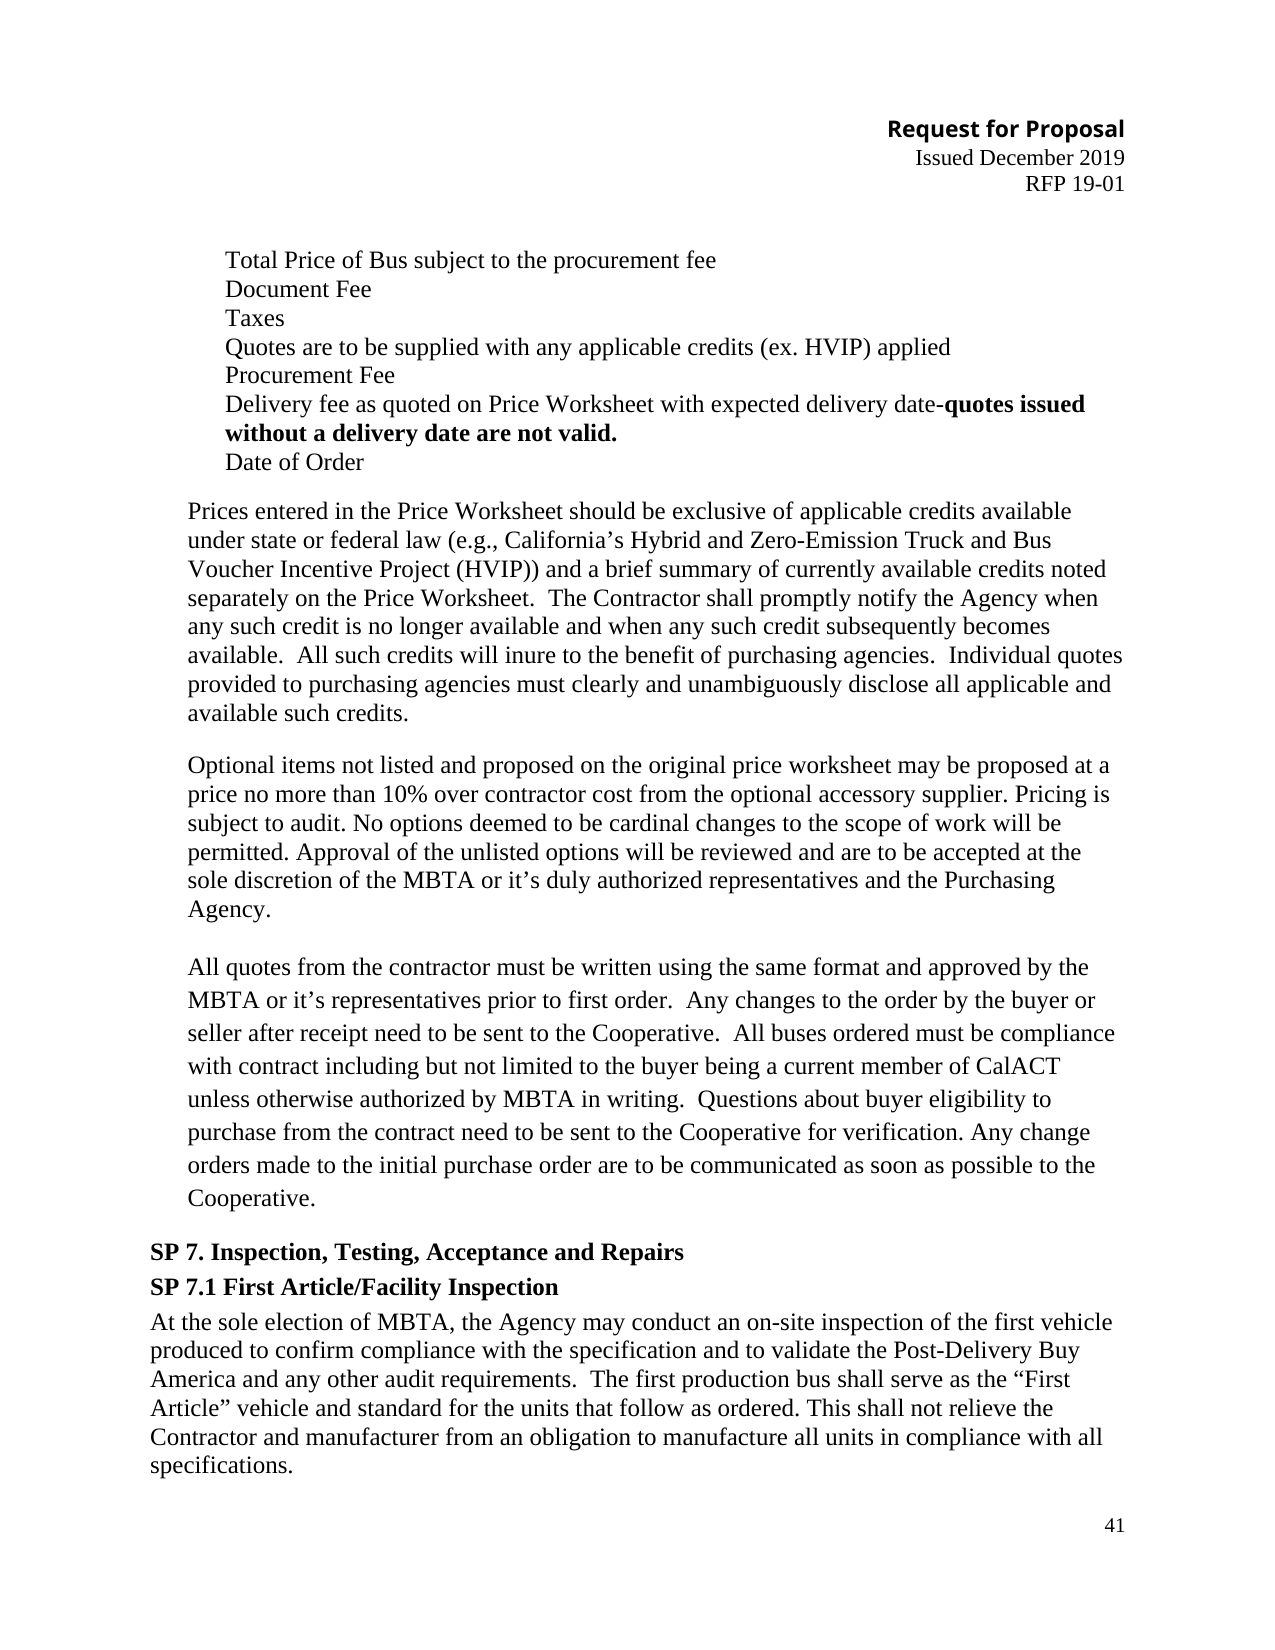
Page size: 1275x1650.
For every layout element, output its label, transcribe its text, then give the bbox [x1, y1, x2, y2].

text Quotes are to be supplied with any applicable credits (ex. HVIP) applied [225, 332, 1125, 361]
text Delivery fee as quoted on Price Worksheet with expected delivery date-quotes issued without a delivery date are not valid. [225, 389, 1125, 447]
subtitle First Article/Facility Inspection [150, 1272, 1125, 1300]
text Optional items not listed and proposed on the original price worksheet may be proposed at a price no more than 10% over contractor cost from the optional accessory supplier. Pricing is subject to audit. No options deemed to be cardinal changes to the scope of work will be permitted. Approval of the unlisted options will be reviewed and are to be accepted at the sole discretion of the MBTA or it’s duly authorized representatives and the Purchasing Agency. [187, 750, 1125, 923]
text Taxes [225, 303, 1125, 332]
text Procurement Fee [225, 361, 1125, 389]
text Document Fee [225, 274, 1125, 303]
text Prices entered in the Price Worksheet should be exclusive of applicable credits available under state or federal law (e.g., California’s Hybrid and Zero-Emission Truck and Bus Voucher Incentive Project (HVIP)) and a brief summary of currently available credits noted separately on the Price Worksheet. The Contractor shall promptly notify the Agency when any such credit is no longer available and when any such credit subsequently becomes available. All such credits will inure to the benefit of purchasing agencies. Individual quotes provided to purchasing agencies must clearly and unambiguously disclose all applicable and available such credits. [187, 496, 1125, 726]
text Total Price of Bus subject to the procurement fee [225, 246, 1125, 274]
subtitle Inspection, Testing, Acceptance and Repairs [150, 1237, 1125, 1265]
text Date of Order [225, 447, 1125, 476]
text At the sole election of MBTA, the Agency may conduct an on-site inspection of the first vehicle produced to confirm compliance with the specification and to validate the Post-Delivery Buy America and any other audit requirements. The first production bus shall serve as the “First Article” vehicle and standard for the units that follow as ordered. This shall not relieve the Contractor and manufacturer from an obligation to manufacture all units in compliance with all specifications. [150, 1307, 1125, 1479]
text All quotes from the contractor must be written using the same format and approved by the MBTA or it’s representatives prior to first order. Any changes to the order by the buyer or seller after receipt need to be sent to the Cooperative. All buses ordered must be compliance with contract including but not limited to the buyer being a current member of CalACT unless otherwise authorized by MBTA in writing. Questions about buyer eligibility to purchase from the contract need to be sent to the Cooperative for verification. Any change orders made to the initial purchase order are to be communicated as soon as possible to the Cooperative. [187, 952, 1125, 1212]
